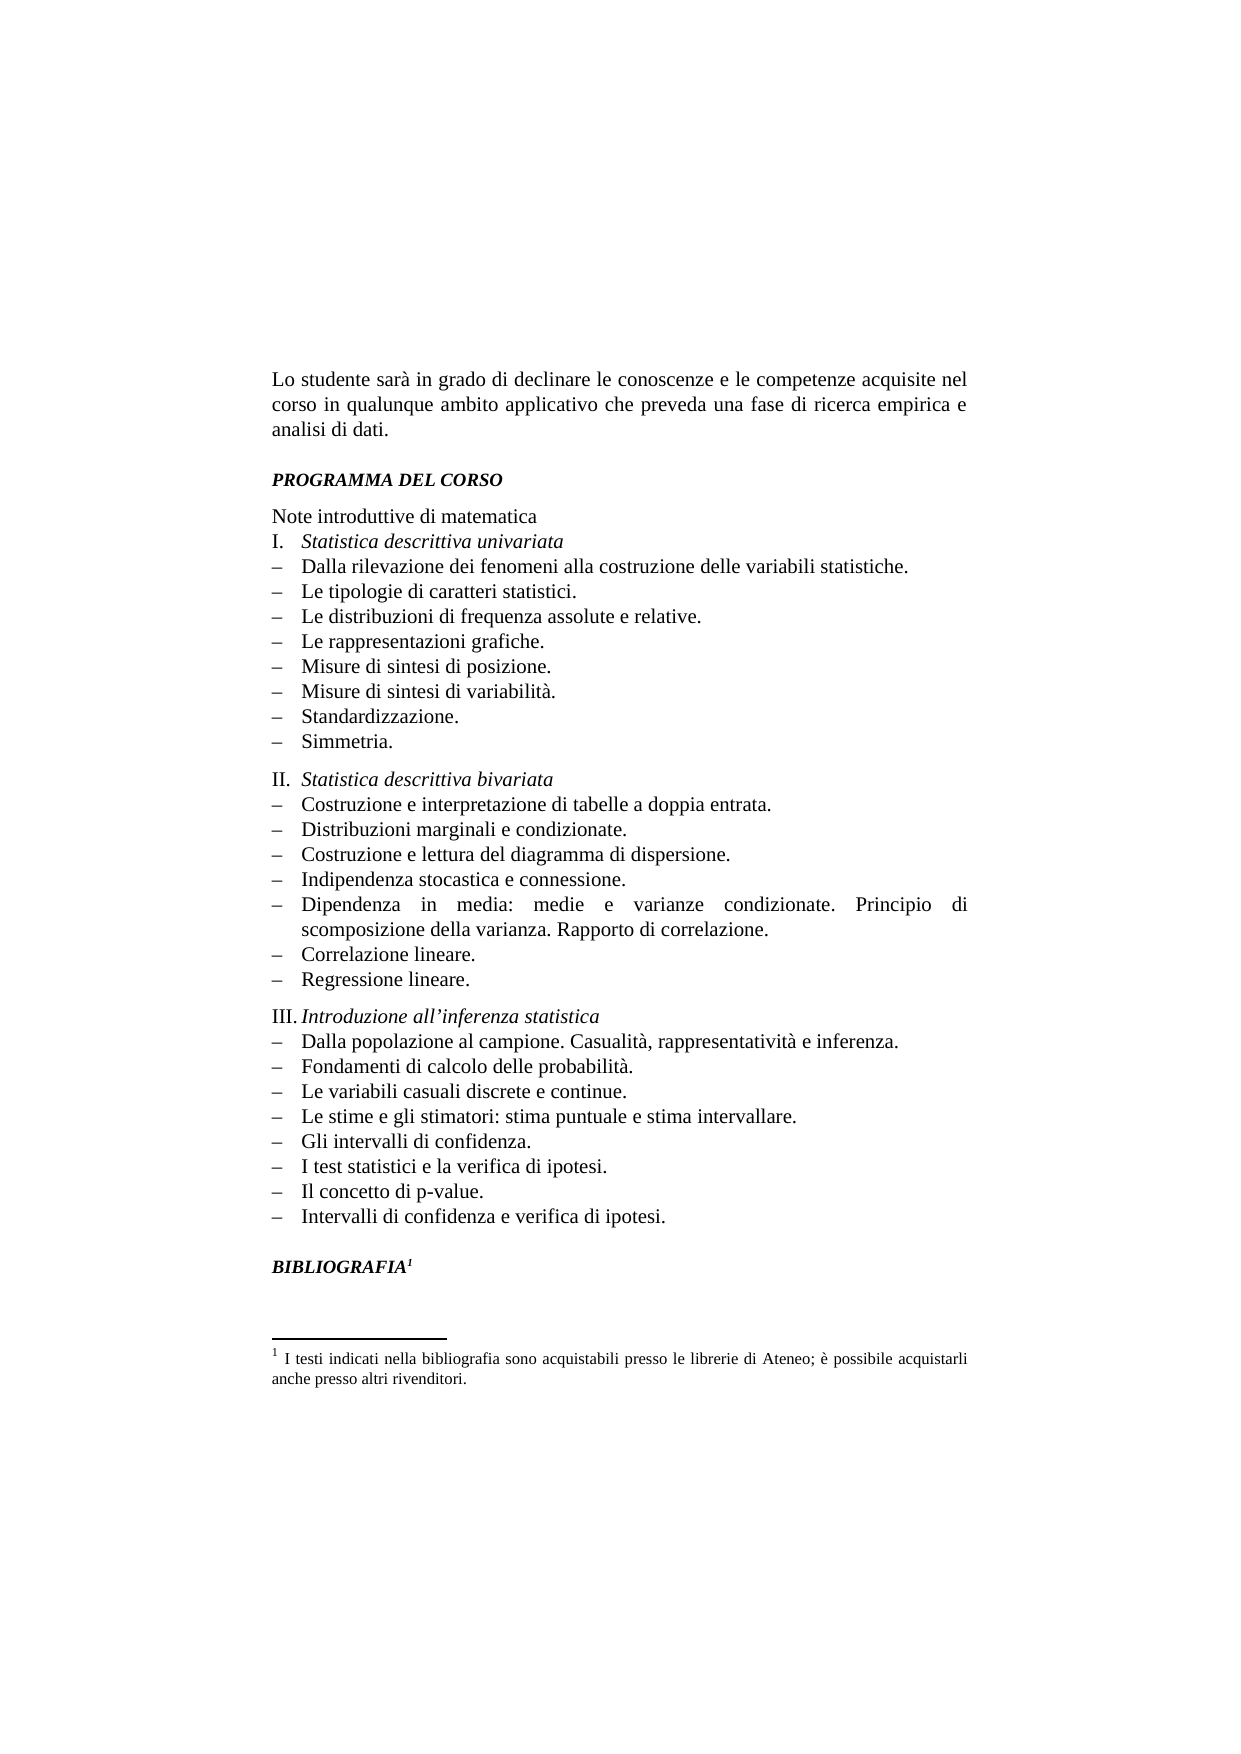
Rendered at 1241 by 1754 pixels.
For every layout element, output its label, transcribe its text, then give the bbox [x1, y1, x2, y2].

text – Misure di sintesi di posizione. [272, 654, 968, 679]
text – Misure di sintesi di variabilità. [272, 679, 968, 704]
text I. Statistica descrittiva univariata [272, 529, 968, 554]
text Note introduttive di matematica [272, 504, 968, 529]
text – Simmetria. [272, 729, 968, 754]
text III. Introduzione all’inferenza statistica [272, 1004, 968, 1029]
text – Indipendenza stocastica e connessione. [272, 866, 968, 891]
text – Le stime e gli stimatori: stima puntuale e stima intervallare. [272, 1104, 968, 1129]
text – Distribuzioni marginali e condizionate. [272, 816, 968, 841]
text – Dipendenza in media: medie e varianze condizionate. Principio di scomposizione della varianza. Rapporto di correlazione. [272, 891, 968, 941]
text – Le tipologie di caratteri statistici. [272, 579, 968, 604]
text – Gli intervalli di confidenza. [272, 1129, 968, 1154]
text – Fondamenti di calcolo delle probabilità. [272, 1054, 968, 1079]
text – Le rappresentazioni grafiche. [272, 629, 968, 654]
text – Dalla rilevazione dei fenomeni alla costruzione delle variabili statistiche. [272, 554, 968, 579]
text – Il concetto di p-value. [272, 1179, 968, 1204]
text – Intervalli di confidenza e verifica di ipotesi. [272, 1204, 968, 1229]
text II. Statistica descrittiva bivariata [272, 766, 968, 791]
text – Regressione lineare. [272, 966, 968, 991]
text – Correlazione lineare. [272, 941, 968, 966]
text – I test statistici e la verifica di ipotesi. [272, 1154, 968, 1179]
text BIBLIOGRAFIA [272, 1254, 968, 1279]
text Lo studente sarà in grado di declinare le conoscenze e le competenze acquisite nel corso in qualunque ambito applicativo che preveda una fase di ricerca empirica e analisi di dati. [272, 366, 968, 441]
text PROGRAMMA DEL CORSO [272, 466, 968, 491]
text – Dalla popolazione al campione. Casualità, rappresentatività e inferenza. [272, 1029, 968, 1054]
text – Costruzione e interpretazione di tabelle a doppia entrata. [272, 791, 968, 816]
text – Standardizzazione. [272, 704, 968, 729]
text – Le distribuzioni di frequenza assolute e relative. [272, 604, 968, 629]
text – Le variabili casuali discrete e continue. [272, 1079, 968, 1104]
text – Costruzione e lettura del diagramma di dispersione. [272, 841, 968, 866]
